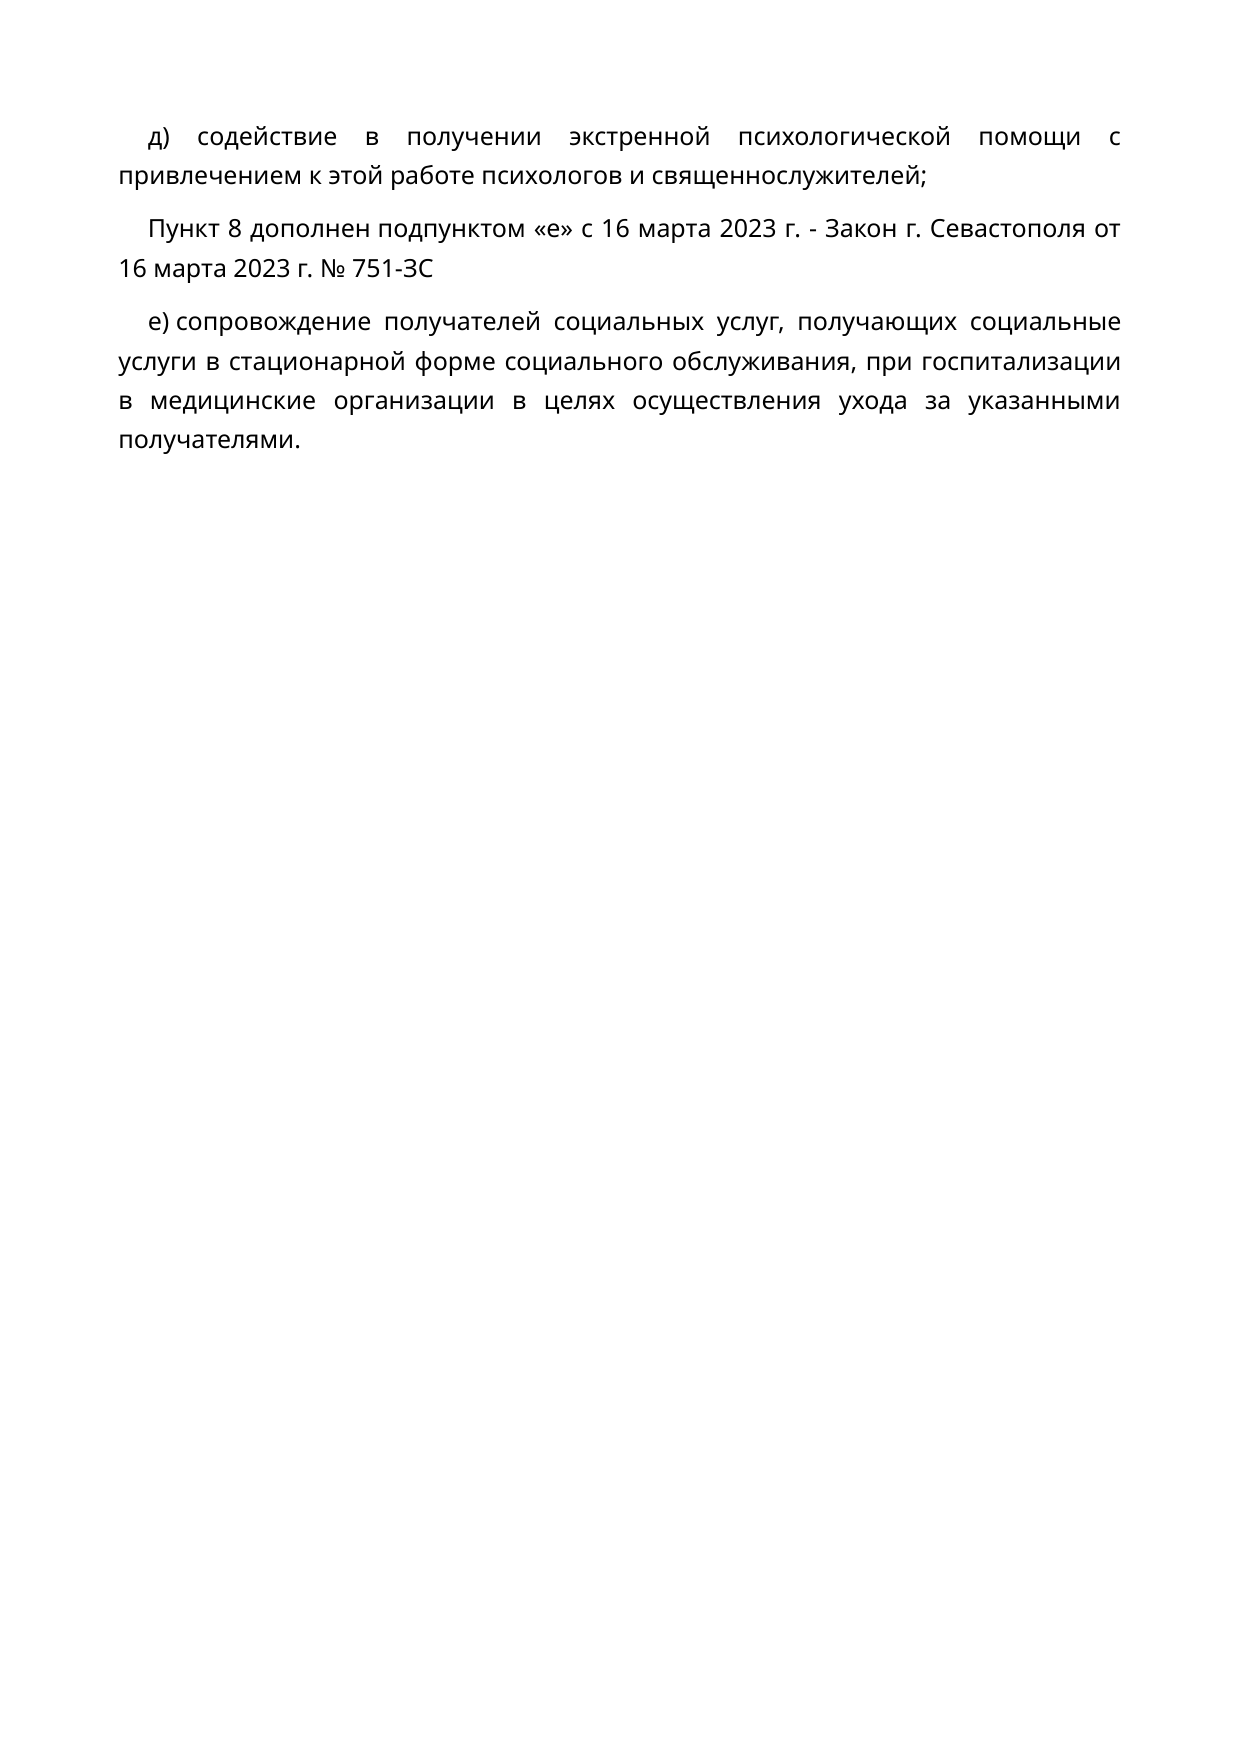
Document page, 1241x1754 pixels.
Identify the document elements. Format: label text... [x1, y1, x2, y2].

text д) содействие в получении экстренной психологической помощи с привлечением к этой работе психологов и священнослужителей; [118, 118, 1122, 191]
text е) сопровождение получателей социальных услуг, получающих социальные услуги в стационарной форме социального обслуживания, при госпитализации в медицинские организации в целях осуществления ухода за указанными получателями. [118, 304, 1122, 456]
text Пункт 8 дополнен подпунктом «е» с 16 марта 2023 г. - Закон г. Севастополя от 16 марта 2023 г. № 751-ЗС [118, 211, 1122, 284]
